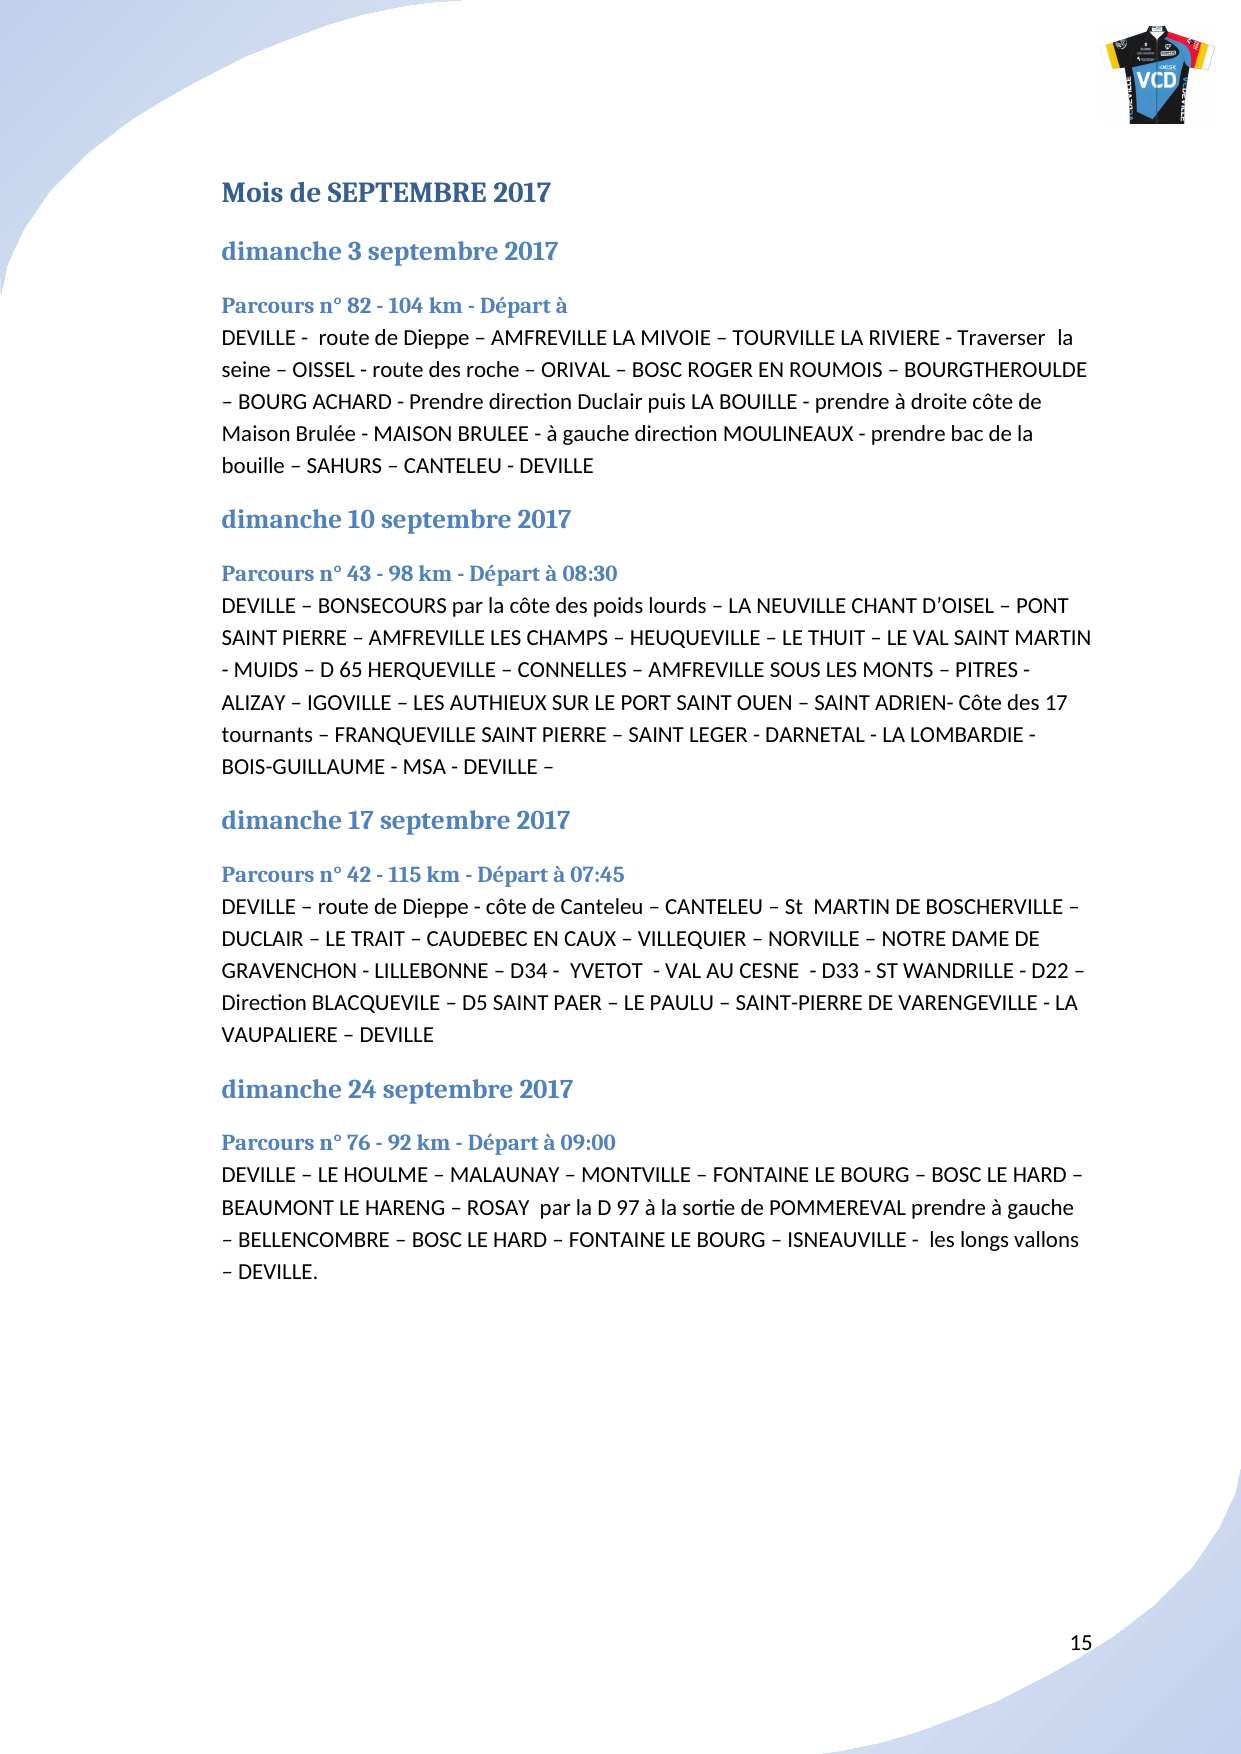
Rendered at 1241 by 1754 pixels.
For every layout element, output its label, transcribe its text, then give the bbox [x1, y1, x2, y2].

subtitle dimanche 17 septembre 2017 [221, 805, 1093, 836]
subtitle dimanche 24 septembre 2017 [221, 1074, 1093, 1105]
text DEVILLE – route de Dieppe - côte de Canteleu – CANTELEU – St MARTIN DE BOSCHERVILLE – DUCLAIR – LE TRAIT – CAUDEBEC EN CAUX – VILLEQUIER – NORVILLE – NOTRE DAME DE GRAVENCHON - LILLEBONNE – D34 - YVETOT - VAL AU CESNE - D33 - ST WANDRILLE - D22 – Direction BLACQUEVILE – D5 SAINT PAER – LE PAULU – SAINT-PIERRE DE VARENGEVILLE - LA VAUPALIERE – DEVILLE [221, 892, 1093, 1049]
subtitle Parcours n° 82 - 104 km - Départ à [221, 292, 1093, 319]
text DEVILLE – LE HOULME – MALAUNAY – MONTVILLE – FONTAINE LE BOURG – BOSC LE HARD – BEAUMONT LE HARENG – ROSAY par la D 97 à la sortie de POMMEREVAL prendre à gauche – BELLENCOMBRE – BOSC LE HARD – FONTAINE LE BOURG – ISNEAUVILLE - les longs vallons – DEVILLE. [221, 1160, 1093, 1285]
subtitle Parcours n° 43 - 98 km - Départ à 08:30 [221, 561, 1093, 587]
text DEVILLE - route de Dieppe – AMFREVILLE LA MIVOIE – TOURVILLE LA RIVIERE - Traverser la seine – OISSEL - route des roche – ORIVAL – BOSC ROGER EN ROUMOIS – BOURGTHEROULDE – BOURG ACHARD - Prendre direction Duclair puis LA BOUILLE - prendre à droite côte de Maison Brulée - MAISON BRULEE - à gauche direction MOULINEAUX - prendre bac de la bouille – SAHURS – CANTELEU - DEVILLE [221, 323, 1093, 479]
subtitle dimanche 10 septembre 2017 [221, 504, 1093, 536]
picture [1097, 23, 1217, 124]
subtitle Parcours n° 42 - 115 km - Départ à 07:45 [221, 862, 1093, 888]
text DEVILLE – BONSECOURS par la côte des poids lourds – LA NEUVILLE CHANT D’OISEL – PONT SAINT PIERRE – AMFREVILLE LES CHAMPS – HEUQUEVILLE – LE THUIT – LE VAL SAINT MARTIN - MUIDS – D 65 HERQUEVILLE – CONNELLES – AMFREVILLE SOUS LES MONTS – PITRES - ALIZAY – IGOVILLE – LES AUTHIEUX SUR LE PORT SAINT OUEN – SAINT ADRIEN- Côte des 17 tournants – FRANQUEVILLE SAINT PIERRE – SAINT LEGER - DARNETAL - LA LOMBARDIE - BOIS-GUILLAUME - MSA - DEVILLE – [221, 591, 1093, 780]
subtitle Mois de SEPTEMBRE 2017 [221, 176, 1093, 210]
subtitle dimanche 3 septembre 2017 [221, 236, 1093, 267]
subtitle Parcours n° 76 - 92 km - Départ à 09:00 [221, 1130, 1093, 1157]
